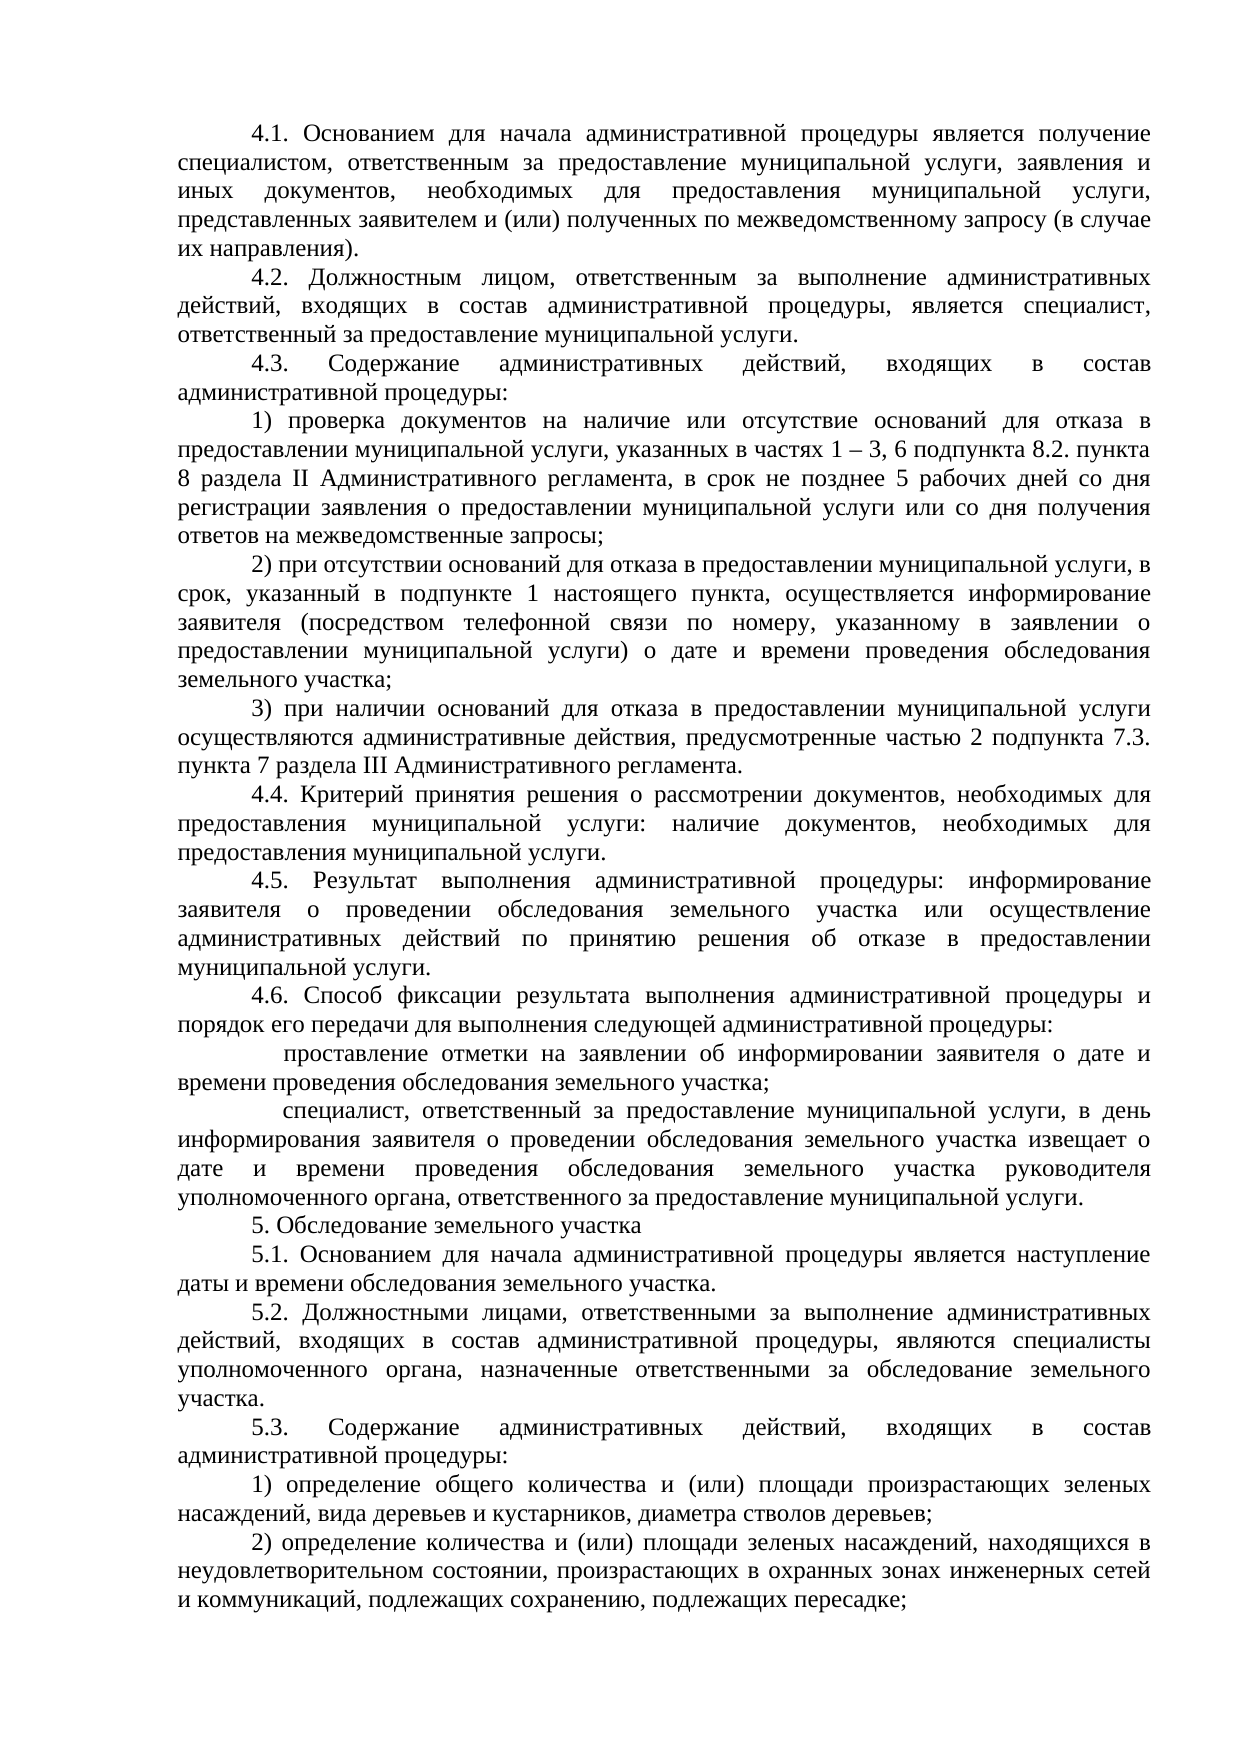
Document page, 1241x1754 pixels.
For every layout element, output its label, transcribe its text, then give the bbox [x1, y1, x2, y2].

text 1) определение общего количества и (или) площади произрастающих зеленых насаждений, вида деревьев и кустарников, диаметра стволов деревьев; [177, 1469, 1152, 1527]
text  проставление отметки на заявлении об информировании заявителя о дате и времени проведения обследования земельного участка; [177, 1038, 1152, 1096]
text 4.6. Способ фиксации результата выполнения административной процедуры и порядок его передачи для выполнения следующей административной процедуры: [177, 981, 1152, 1038]
text 5. Обследование земельного участка [177, 1211, 1152, 1239]
text 2) определение количества и (или) площади зеленых насаждений, находящихся в неудовлетворительном состоянии, произрастающих в охранных зонах инженерных сетей и коммуникаций, подлежащих сохранению, подлежащих пересадке; [177, 1527, 1152, 1613]
text 4.2. Должностным лицом, ответственным за выполнение административных действий, входящих в состав административной процедуры, является специалист, ответственный за предоставление муниципальной услуги. [177, 262, 1152, 348]
text 4.5. Результат выполнения административной процедуры: информирование заявителя о проведении обследования земельного участка или осуществление административных действий по принятию решения об отказе в предоставлении муниципальной услуги. [177, 866, 1152, 981]
text 4.1. Основанием для начала административной процедуры является получение специалистом, ответственным за предоставление муниципальной услуги, заявления и иных документов, необходимых для предоставления муниципальной услуги, представленных заявителем и (или) полученных по межведомственному запросу (в случае их направления). [177, 118, 1152, 262]
text 4.3. Содержание административных действий, входящих в состав административной процедуры: [177, 348, 1152, 406]
text 3) при наличии оснований для отказа в предоставлении муниципальной услуги осуществляются административные действия, предусмотренные частью 2 подпункта 7.3. пункта 7 раздела III Административного регламента. [177, 693, 1152, 779]
text 4.4. Критерий принятия решения о рассмотрении документов, необходимых для предоставления муниципальной услуги: наличие документов, необходимых для предоставления муниципальной услуги. [177, 779, 1152, 866]
text 5.2. Должностными лицами, ответственными за выполнение административных действий, входящих в состав административной процедуры, являются специалисты уполномоченного органа, назначенные ответственными за обследование земельного участка. [177, 1297, 1152, 1412]
text 2) при отсутствии оснований для отказа в предоставлении муниципальной услуги, в срок, указанный в подпункте 1 настоящего пункта, осуществляется информирование заявителя (посредством телефонной связи по номеру, указанному в заявлении о предоставлении муниципальной услуги) о дате и времени проведения обследования земельного участка; [177, 549, 1152, 693]
text 5.1. Основанием для начала административной процедуры является наступление даты и времени обследования земельного участка. [177, 1239, 1152, 1297]
text 1) проверка документов на наличие или отсутствие оснований для отказа в предоставлении муниципальной услуги, указанных в частях 1 – 3, 6 подпункта 8.2. пункта 8 раздела II Административного регламента, в срок не позднее 5 рабочих дней со дня регистрации заявления о предоставлении муниципальной услуги или со дня получения ответов на межведомственные запросы; [177, 406, 1152, 549]
text 5.3. Содержание административных действий, входящих в состав административной процедуры: [177, 1412, 1152, 1469]
text  специалист, ответственный за предоставление муниципальной услуги, в день информирования заявителя о проведении обследования земельного участка извещает о дате и времени проведения обследования земельного участка руководителя уполномоченного органа, ответственного за предоставление муниципальной услуги. [177, 1096, 1152, 1211]
